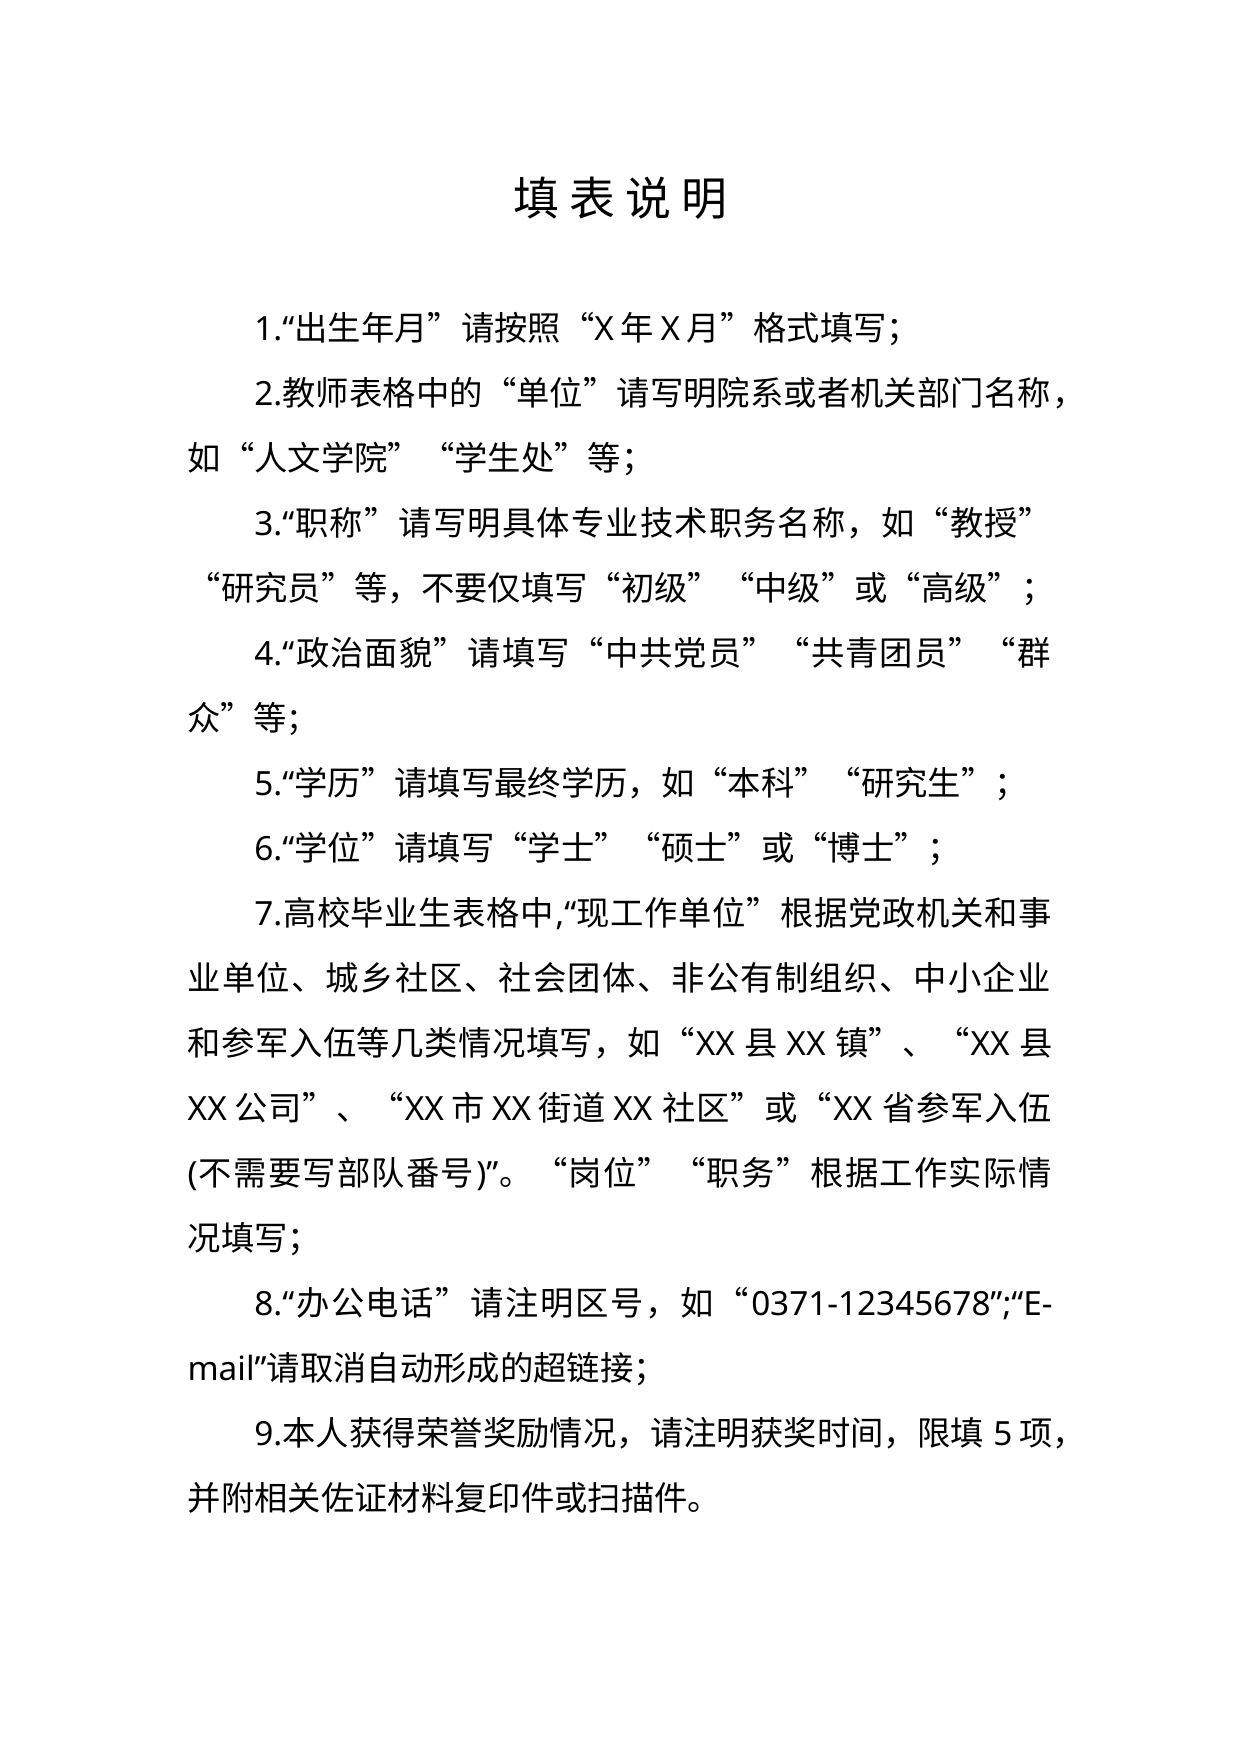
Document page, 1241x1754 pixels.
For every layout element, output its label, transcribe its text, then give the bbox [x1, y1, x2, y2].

text 3.“职称”请写明具体专业技术职务名称，如“教授”“研究员”等，不要仅填写“初级”“中级”或“高级”； [187, 488, 1053, 618]
text 9.本人获得荣誉奖励情况，请注明获奖时间，限填5项，并附相关佐证材料复印件或扫描件。 [187, 1398, 1053, 1528]
text 5.“学历”请填写最终学历，如“本科”“研究生”； [187, 748, 1053, 813]
text 填 表 说 明 [187, 162, 1053, 228]
text 6.“学位”请填写“学士”“硕士”或“博士”； [187, 813, 1053, 878]
text 8.“办公电话”请注明区号，如“0371;“E-mail”请取消自动形成的超链接； [187, 1268, 1053, 1398]
text 4.“政治面貌”请填写“中共党员”“共青团员”“群众”等； [187, 618, 1053, 748]
text 1.“出生年月”请按照“X年X月”格式填写； [187, 293, 1053, 358]
text 2.教师表格中的“单位”请写明院系或者机关部门名称，如“人文学院”“学生处”等； [187, 358, 1053, 488]
text 7.高校毕业生表格中,“现工作单位”根据党政机关和事业单位、城乡社区、社会团体、非公有制组织、中小企业和参军入伍等几类情况填写，如“XX 县 XX 镇”、“XX 县 XX公司”、“XX市XX街道XX 社区”或“XX 省参军入伍(不需要写部队番号)”。“岗位”“职务”根据工作实际情况填写； [187, 878, 1053, 1268]
